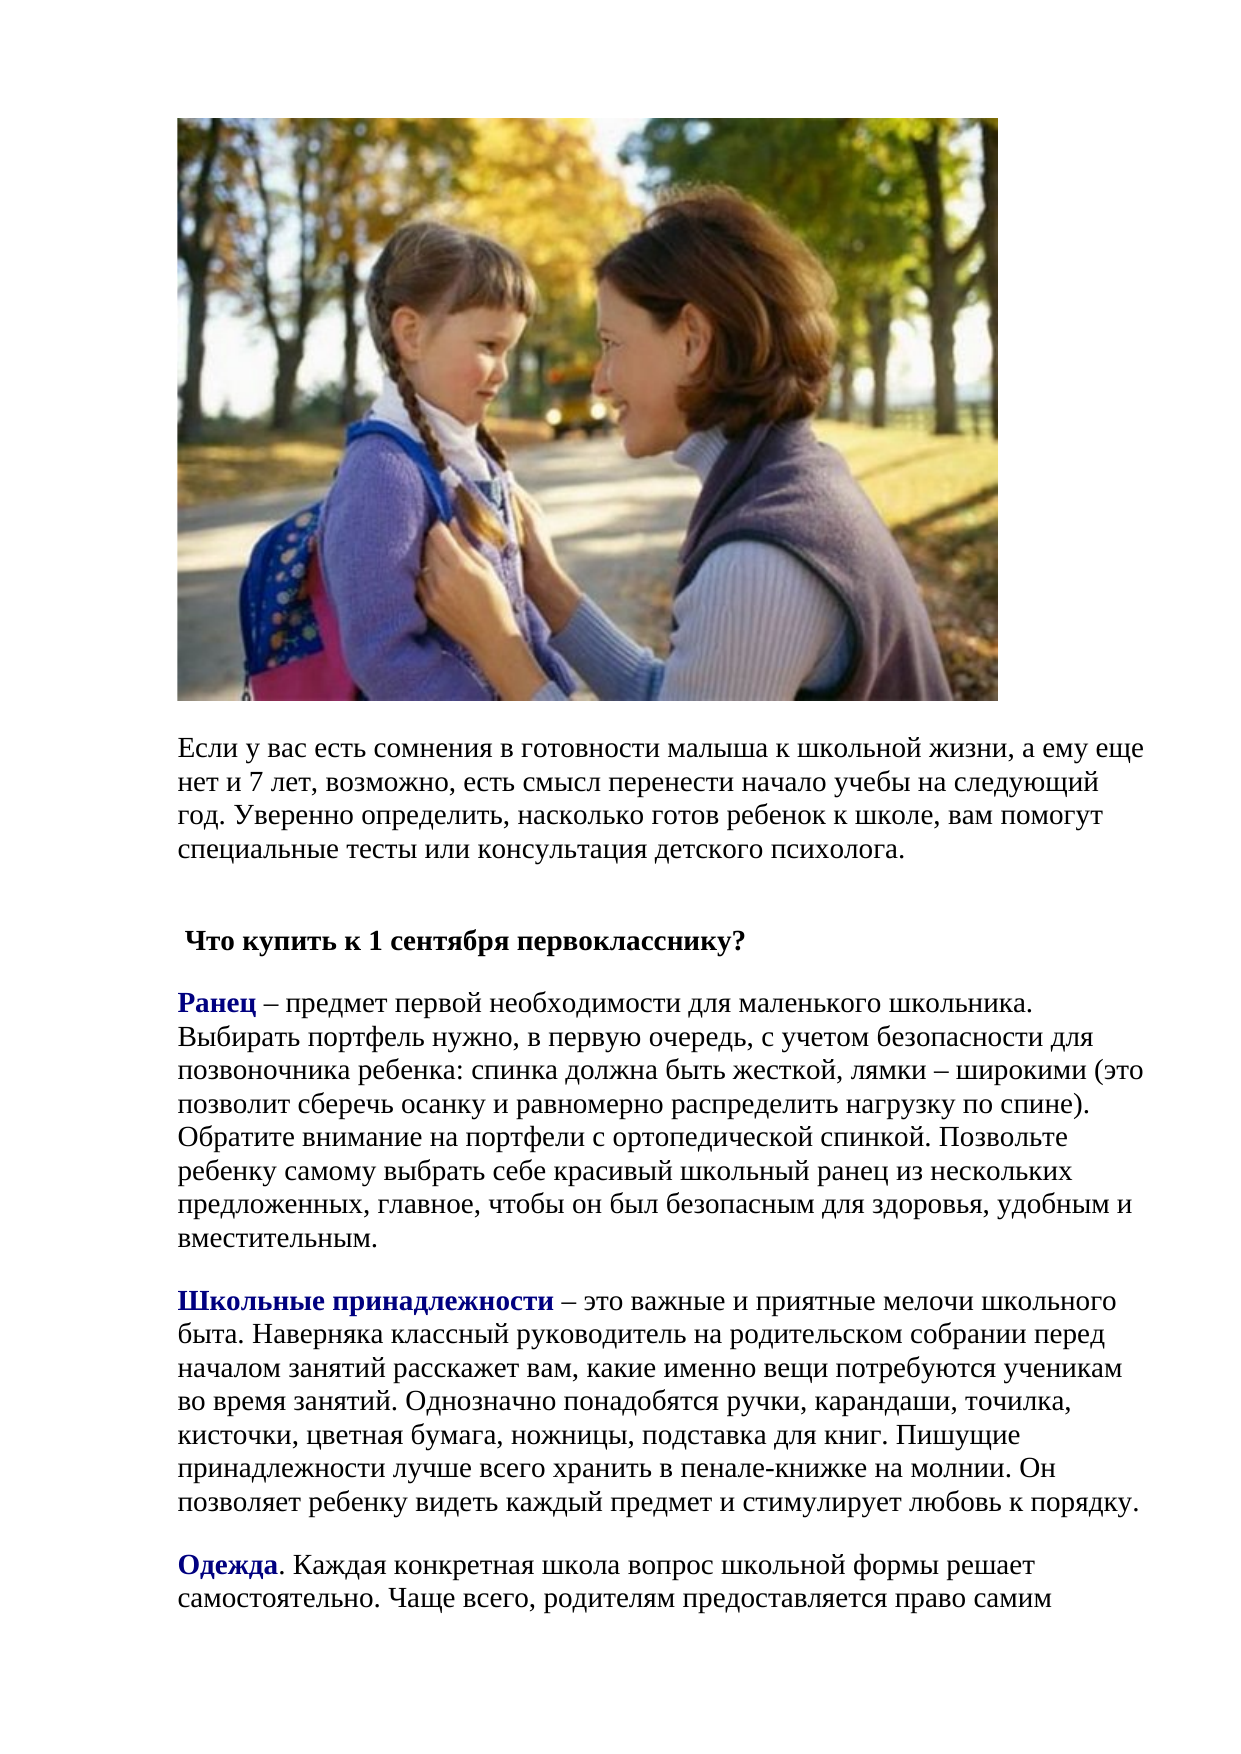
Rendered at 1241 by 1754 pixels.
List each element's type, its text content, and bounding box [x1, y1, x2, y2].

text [177, 1547, 1152, 1614]
text Если у вас есть сомнения в готовности малыша к школьной жизни, а ему еще нет и 7 лет, возможно, есть смысл перенести начало учебы на следующий год. Уверенно определить, насколько готов ребенок к школе, вам помогут специальные тесты или консультация детского психолога. [177, 730, 1152, 864]
text Ранец – предмет первой необходимости для маленького школьника. Выбирать портфель нужно, в первую очередь, с учетом безопасности для позвоночника ребенка: спинка должна быть жесткой, лямки – широкими (это позволит сберечь осанку и равномерно распределить нагрузку по спине). Обратите внимание на портфели с ортопедической спинкой. Позвольте ребенку самому выбрать себе красивый школьный ранец из нескольких предложенных, главное, чтобы он был безопасным для здоровья, удобным и вместительным. [177, 985, 1152, 1254]
text Что купить к 1 сентября первокласснику? [177, 923, 1152, 956]
text Школьные принадлежности – это важные и приятные мелочи школьного быта. Наверняка классный руководитель на родительском собрании перед началом занятий расскажет вам, какие именно вещи потребуются ученикам во время занятий. Однозначно понадобятся ручки, карандаши, точилка, кисточки, цветная бумага, ножницы, подставка для книг. Пишущие принадлежности лучше всего хранить в пенале-книжке на молнии. Он позволяет ребенку видеть каждый предмет и стимулирует любовь к порядку. [177, 1283, 1152, 1518]
picture [177, 118, 998, 701]
